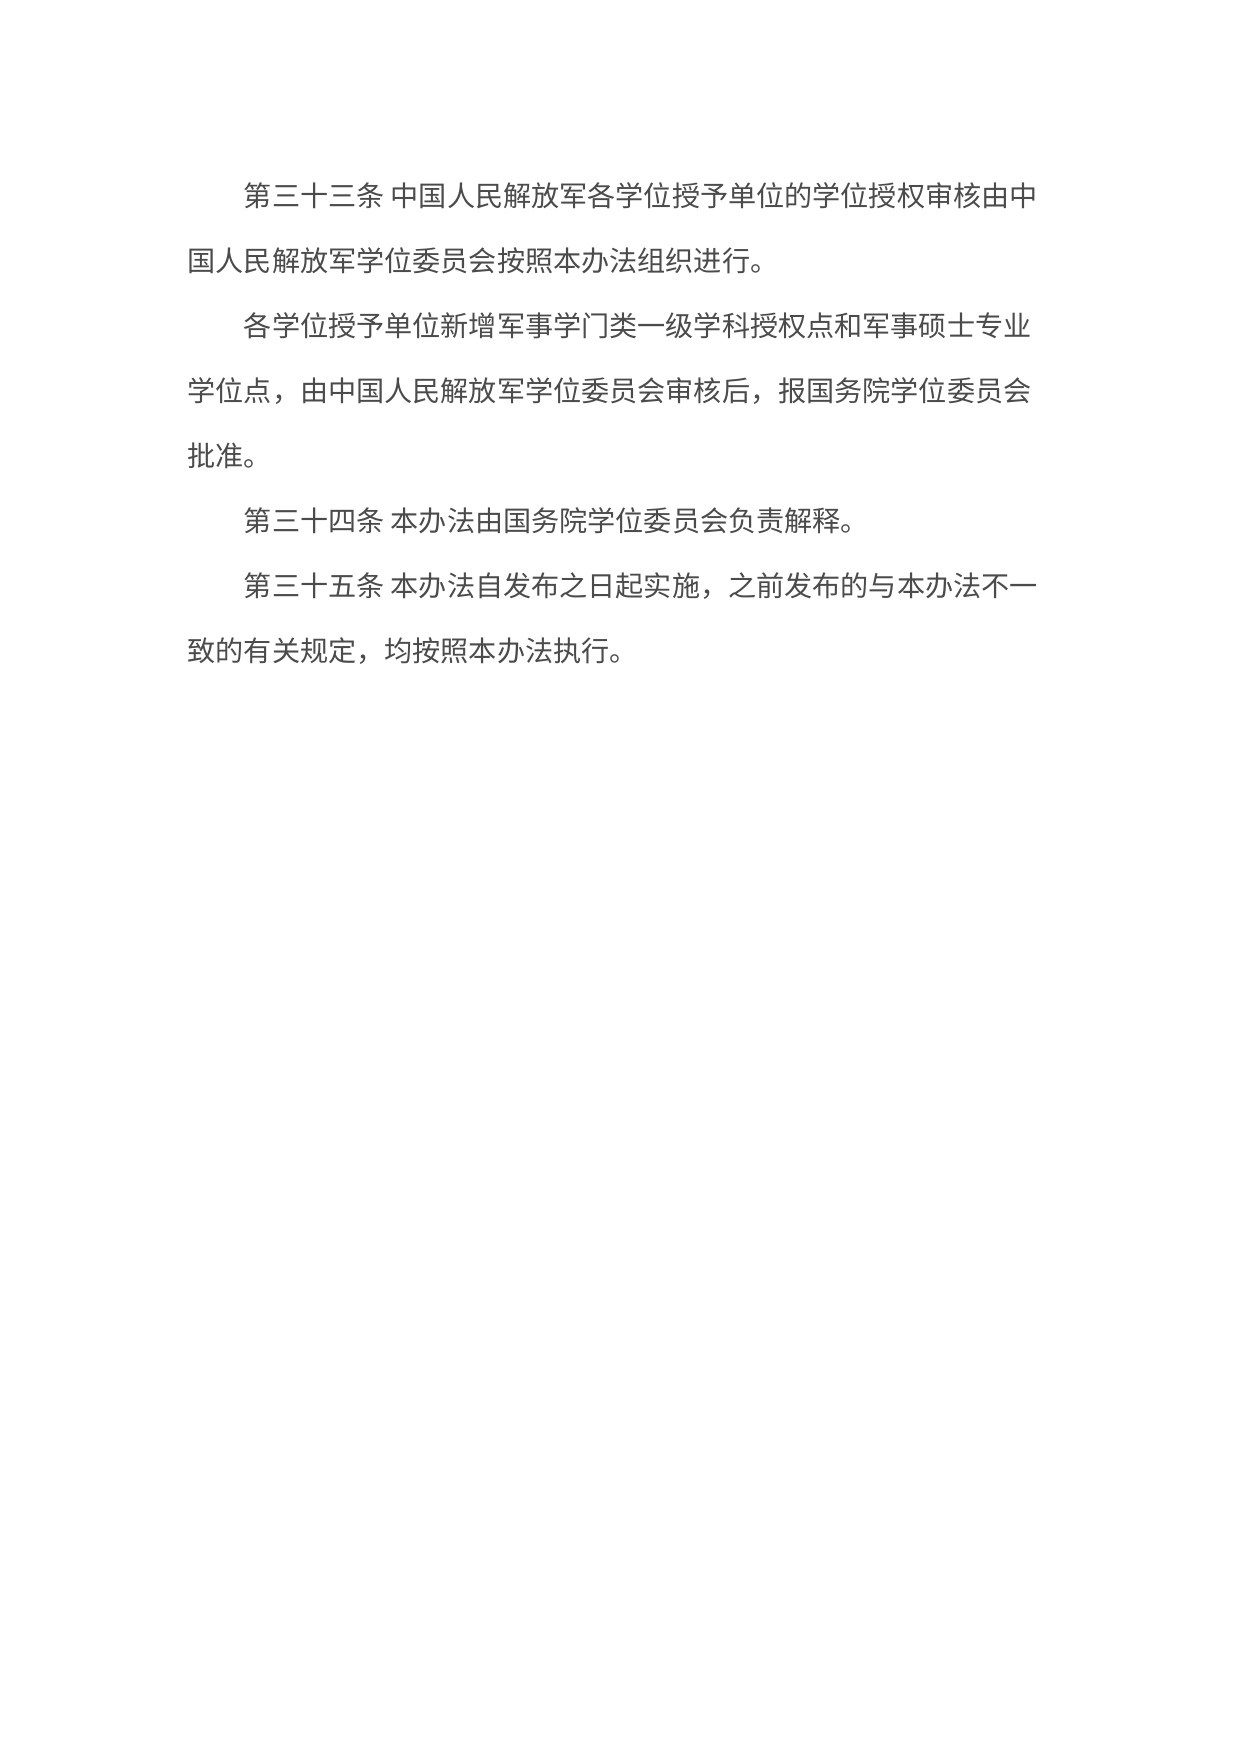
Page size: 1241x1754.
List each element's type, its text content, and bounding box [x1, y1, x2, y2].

text 第三十三条 中国人民解放军各学位授予单位的学位授权审核由中国人民解放军学位委员会按照本办法组织进行。 [187, 162, 1053, 292]
text 第三十五条 本办法自发布之日起实施，之前发布的与本办法不一致的有关规定，均按照本办法执行。 [187, 552, 1053, 682]
text 第三十四条 本办法由国务院学位委员会负责解释。 [187, 487, 1053, 552]
text 各学位授予单位新增军事学门类一级学科授权点和军事硕士专业学位点，由中国人民解放军学位委员会审核后，报国务院学位委员会批准。 [187, 292, 1053, 487]
